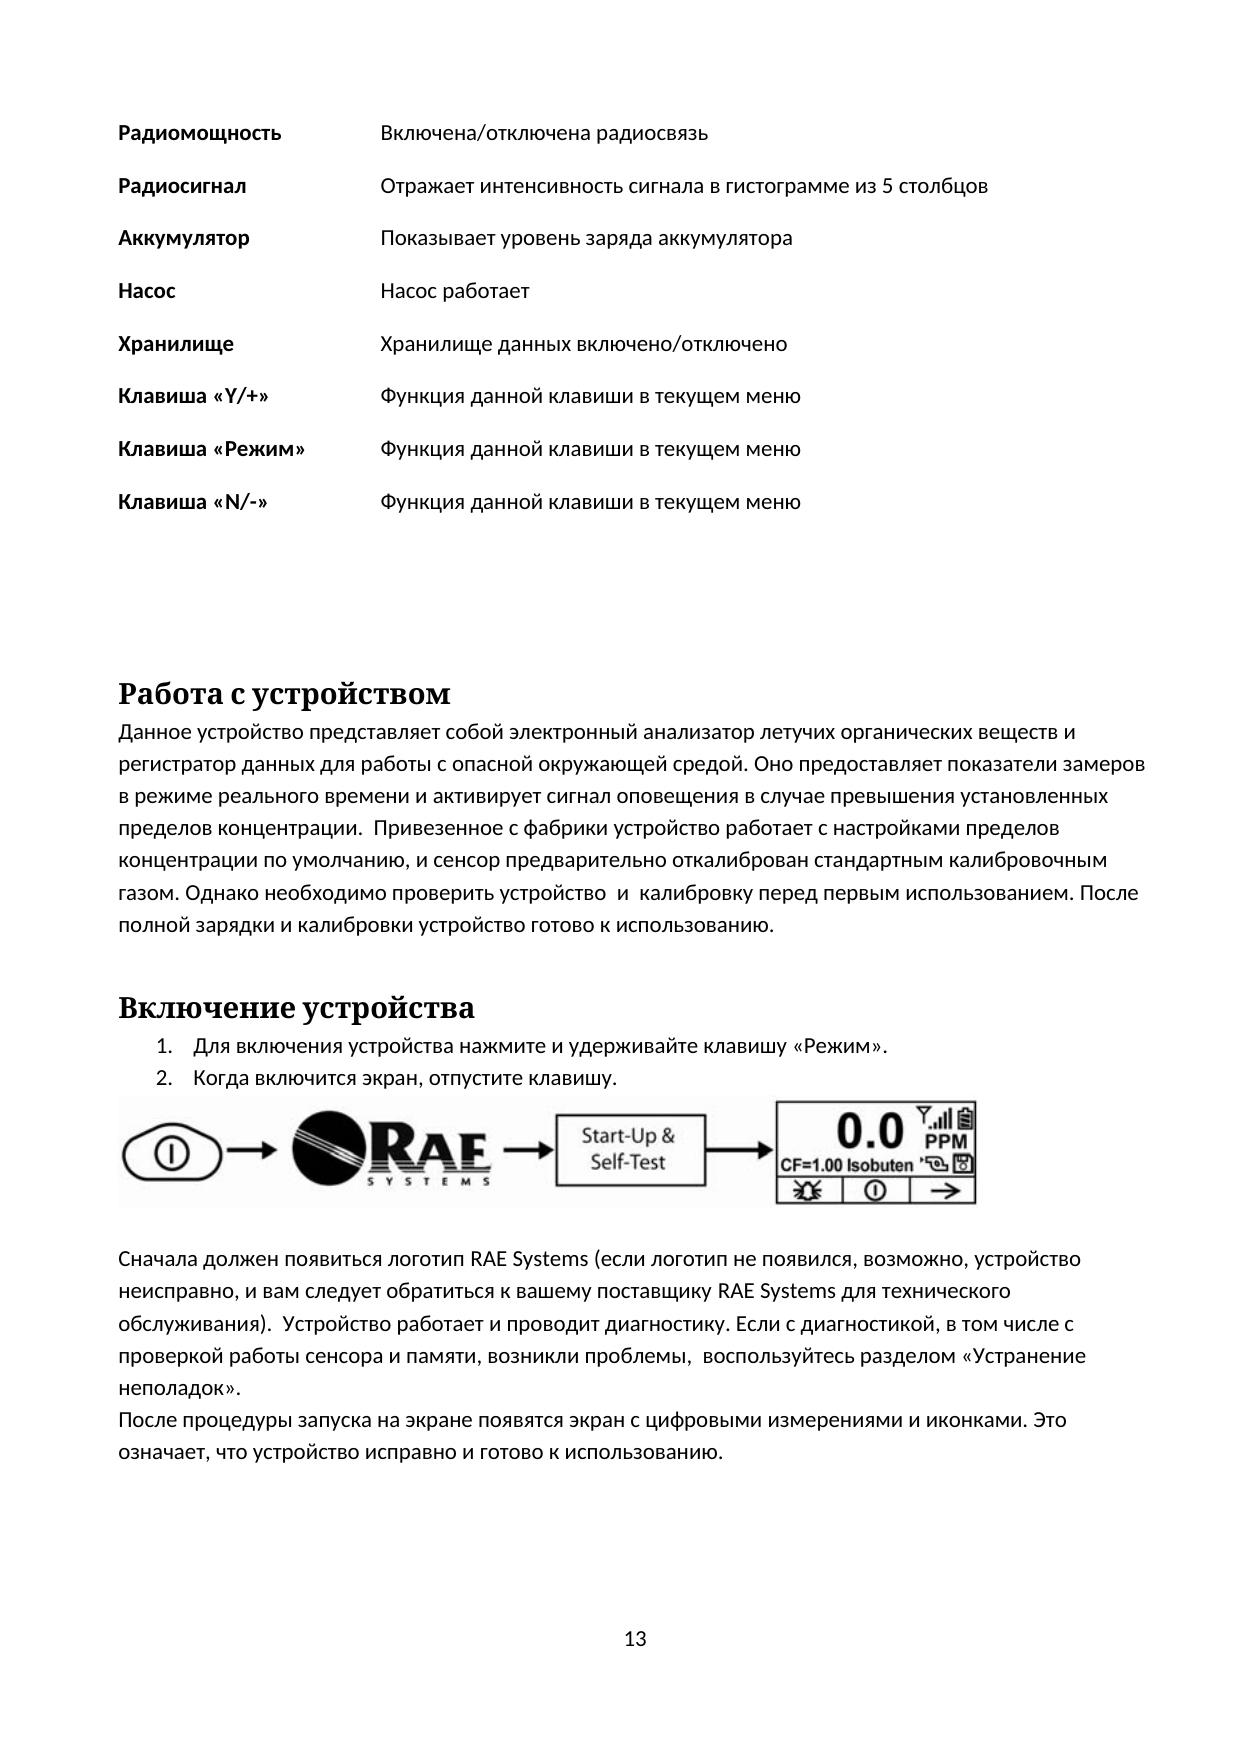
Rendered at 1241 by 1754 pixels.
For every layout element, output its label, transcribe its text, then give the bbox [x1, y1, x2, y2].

table_cell Включена/отключена радиосвязь [369, 118, 1163, 171]
table_cell Радиомощность [107, 118, 369, 171]
table_cell Показывает уровень заряда аккумулятора [369, 224, 1163, 276]
text Сначала должен появиться логотип RAE Systems (если логотип не появился, возможно, устройство неисправно, и вам следует обратиться к вашему поставщику RAE Systems для технического обслуживания). Устройство работает и проводит диагностику. Если с диагностикой, в том числе с проверкой работы сенсора и памяти, возникли проблемы, воспользуйтесь разделом «Устранение неполадок». [118, 1244, 1152, 1401]
table_cell Клавиша «Режим» [107, 434, 369, 487]
subtitle Работа с устройством [118, 678, 1152, 712]
subtitle Включение устройства [118, 992, 1152, 1026]
table_cell Хранилище [107, 329, 369, 382]
table_cell Функция данной клавиши в текущем меню [369, 487, 1163, 540]
table_cell Хранилище данных включено/отключено [369, 329, 1163, 382]
text Данное устройство представляет собой электронный анализатор летучих органических веществ и регистратор данных для работы с опасной окружающей средой. Оно предоставляет показатели замеров в режиме реального времени и активирует сигнал оповещения в случае превышения установленных пределов концентрации. Привезенное с фабрики устройство работает с настройками пределов концентрации по умолчанию, и сенсор предварительно откалиброван стандартным калибровочным газом. Однако необходимо проверить устройство и калибровку перед первым использованием. После полной зарядки и калибровки устройство готово к использованию. [118, 717, 1152, 938]
list Для включения устройства нажмите и удерживайте клавишу «Режим». [156, 1031, 1152, 1059]
table_cell Отражает интенсивность сигнала в гистограмме из 5 столбцов [369, 171, 1163, 223]
table_cell Насос [107, 276, 369, 329]
table_cell Клавиша «Y/+» [107, 382, 369, 434]
table_cell Аккумулятор [107, 224, 369, 276]
text После процедуры запуска на экране появятся экран с цифровыми измерениями и иконками. Это означает, что устройство исправно и готово к использованию. [118, 1405, 1152, 1466]
table_cell Функция данной клавиши в текущем меню [369, 434, 1163, 487]
table_cell Функция данной клавиши в текущем меню [369, 382, 1163, 434]
list Когда включится экран, отпустите клавишу. [156, 1063, 1152, 1091]
table_cell Насос работает [369, 276, 1163, 329]
table_cell Клавиша «N/-» [107, 487, 369, 540]
table_cell Радиосигнал [107, 171, 369, 223]
